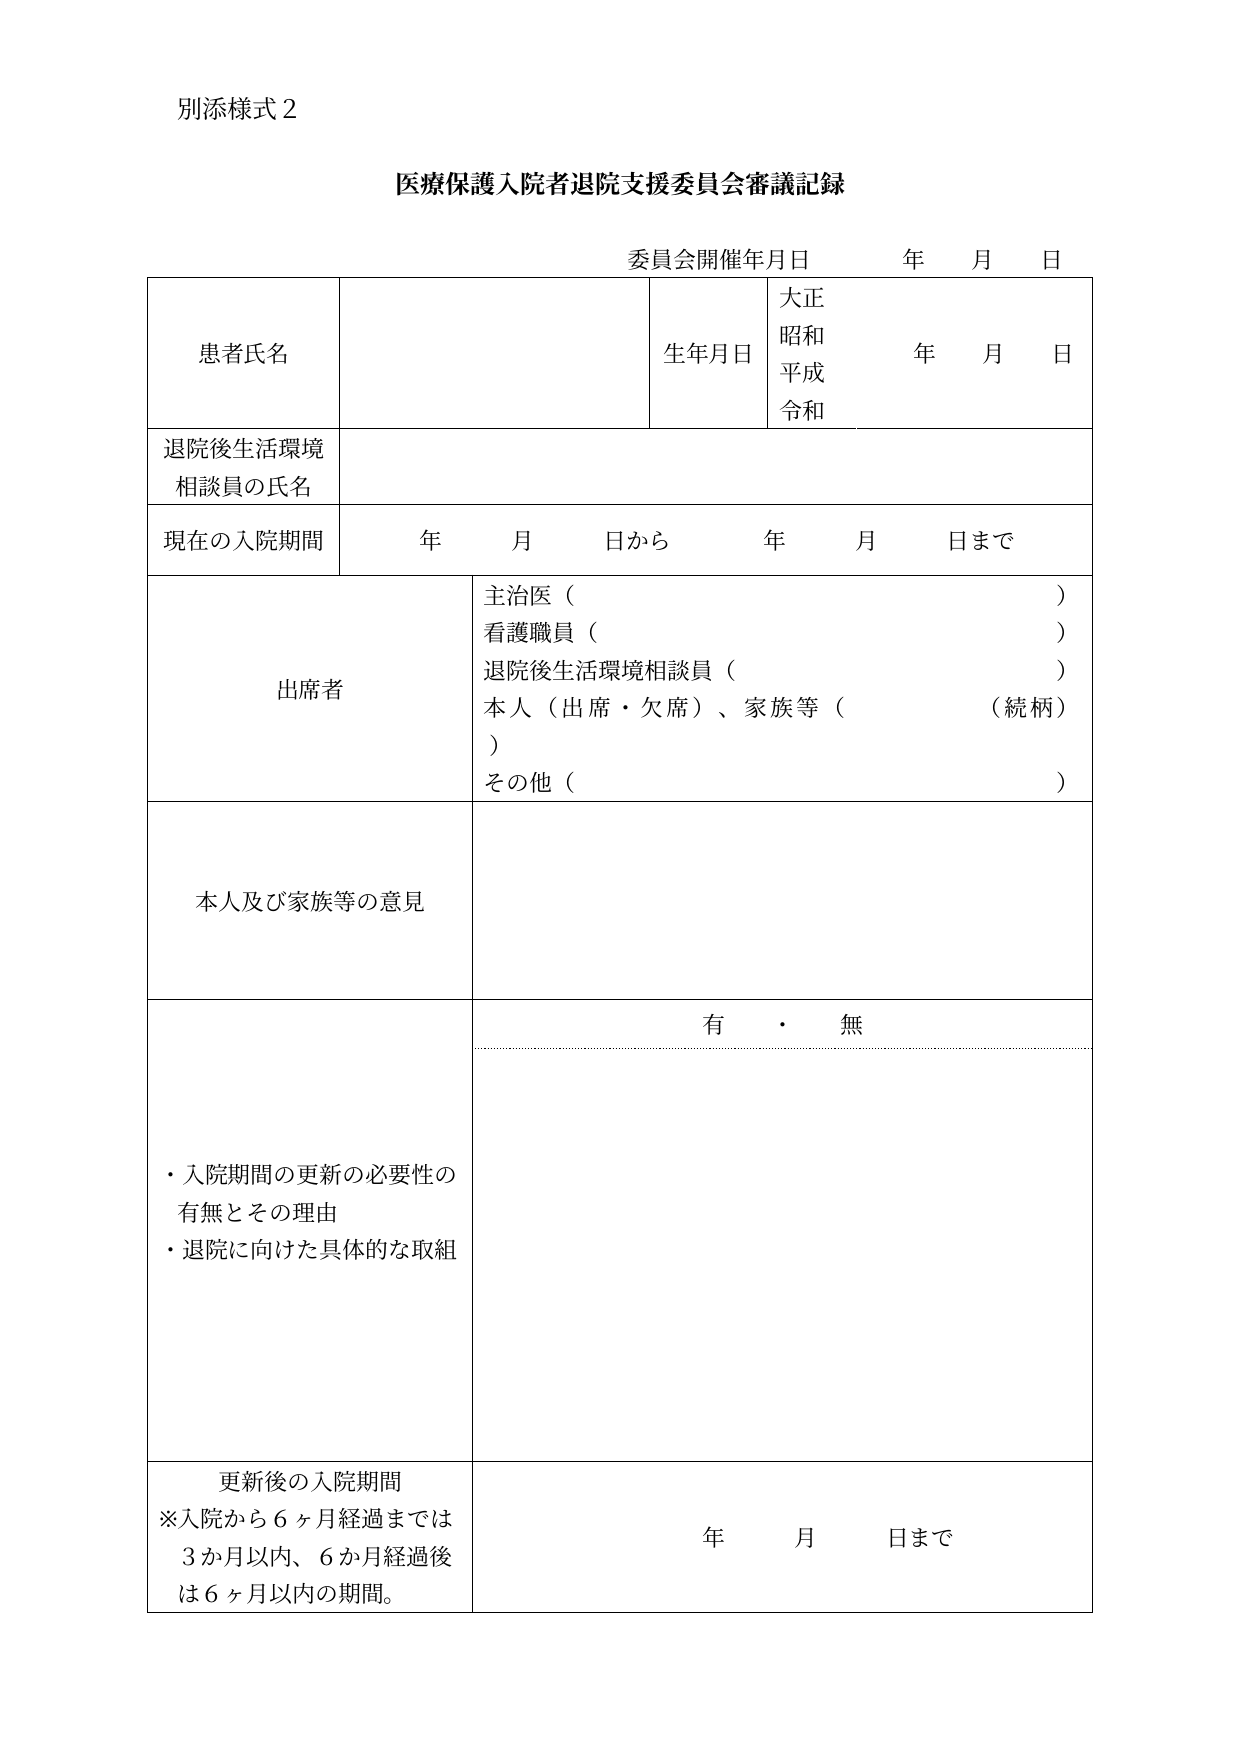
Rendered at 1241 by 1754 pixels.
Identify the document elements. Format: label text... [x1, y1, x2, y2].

table_header 生年月日 [650, 278, 767, 428]
table_cell ・入院期間の更新の必要性の有無とその理由 ・退院に向けた具体的な取組 [148, 1000, 472, 1461]
table_cell [473, 802, 1092, 999]
table_cell 退院後生活環境相談員の氏名 [148, 429, 339, 504]
table_cell 現在の入院期間 [148, 505, 339, 574]
table_cell 主治医（ ） 看護職員（ ） 退院後生活環境相談員（ ） 本人（出席・欠席）、家族等（ （続柄） ） その他（ ） [473, 576, 1092, 801]
table_header 大正 昭和 平成 令和 [768, 278, 856, 428]
table_cell 更新後の入院期間 ※入院から６ヶ月経過までは３か月以内、６か月経過後は６ヶ月以内の期間。 [148, 1462, 472, 1612]
table_cell 出席者 [148, 576, 472, 801]
text 委員会開催年月日 年 月 日 [177, 239, 1063, 277]
table_header 患者氏名 [148, 278, 339, 428]
table_cell [473, 1048, 1092, 1461]
table_header [340, 278, 649, 428]
table_cell [340, 429, 1092, 504]
table_cell 年 月 日まで [473, 1462, 1092, 1612]
text 別添様式２ [177, 89, 1063, 127]
table_cell 年 月 日から 年 月 日まで [340, 505, 1092, 574]
table_header 年 月 日 [857, 278, 1092, 428]
table_cell 本人及び家族等の意見 [148, 802, 472, 999]
text 医療保護入院者退院支援委員会審議記録 [177, 164, 1063, 202]
table_cell 有 ・ 無 [473, 1000, 1092, 1048]
